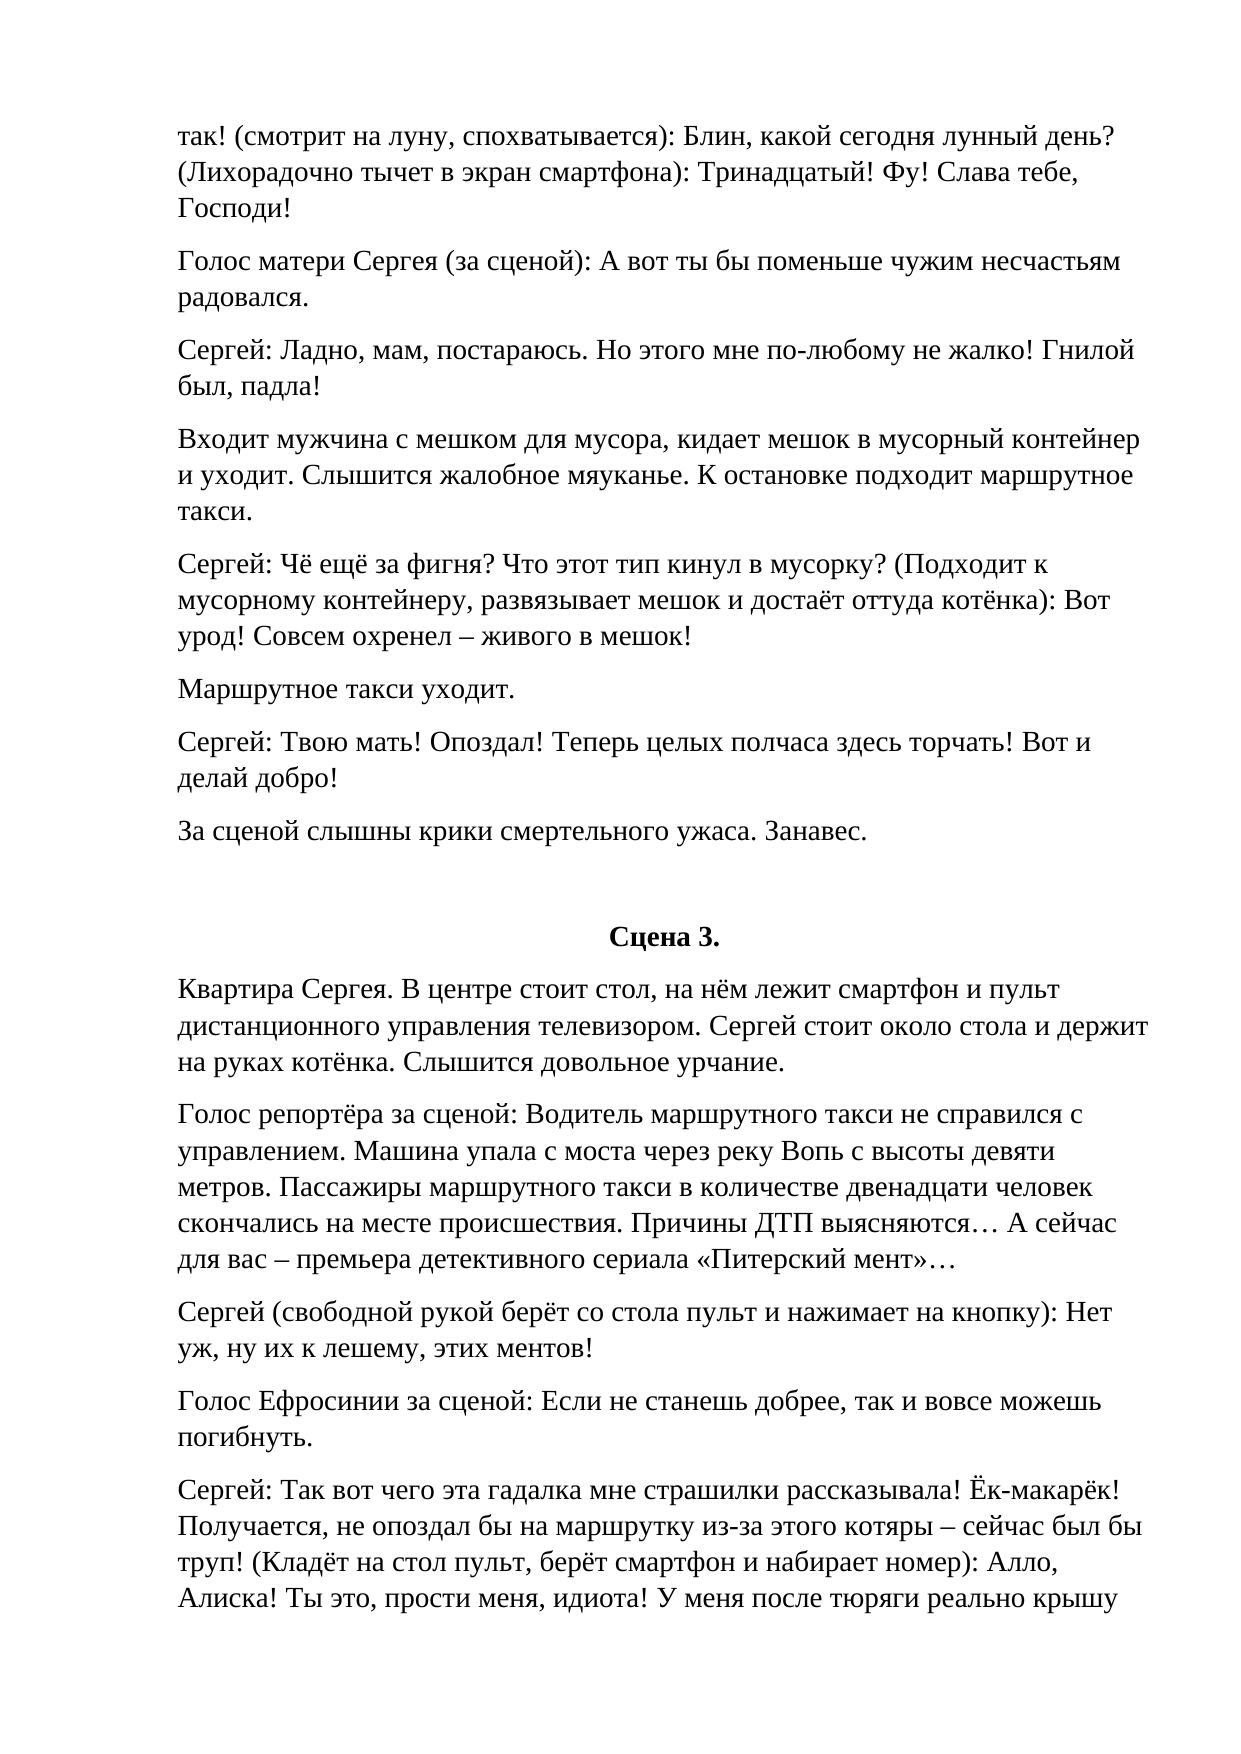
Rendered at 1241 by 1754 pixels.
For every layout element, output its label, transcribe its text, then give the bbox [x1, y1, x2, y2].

text Голос Ефросинии за сценой: Если не станешь добрее, так и вовсе можешь погибнуть. [177, 1383, 1152, 1453]
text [177, 118, 1152, 224]
text За сценой слышны крики смертельного ужаса. Занавес. [177, 813, 1152, 847]
text Сцена 3. [177, 919, 1152, 952]
text Сергей (свободной рукой берёт со стола пульт и нажимает на кнопку): Нет уж, ну их к лешему, этих ментов! [177, 1294, 1152, 1364]
text Квартира Сергея. В центре стоит стол, на нём лежит смартфон и пульт дистанционного управления телевизором. Сергей стоит около стола и держит на руках котёнка. Слышится довольное урчание. [177, 972, 1152, 1077]
text Входит мужчина с мешком для мусора, кидает мешок в мусорный контейнер и уходит. Слышится жалобное мяуканье. К остановке подходит маршрутное такси. [177, 421, 1152, 527]
text Голос матери Сергея (за сценой): А вот ты бы поменьше чужим несчастьям радовался. [177, 243, 1152, 313]
text Сергей: Ладно, мам, постараюсь. Но этого мне по-любому не жалко! Гнилой был, падла! [177, 332, 1152, 402]
text Сергей: Чё ещё за фигня? Что этот тип кинул в мусорку? (Подходит к мусорному контейнеру, развязывает мешок и достаёт оттуда котёнка): Вот урод! Совсем охренел – живого в мешок! [177, 546, 1152, 652]
text Сергей: Твою мать! Опоздал! Теперь целых полчаса здесь торчать! Вот и делай добро! [177, 724, 1152, 794]
text Маршрутное такси уходит. [177, 671, 1152, 705]
text Голос репортёра за сценой: Водитель маршрутного такси не справился с управлением. Машина упала с моста через реку Вопь с высоты девяти метров. Пассажиры маршрутного такси в количестве двенадцати человек скончались на месте происшествия. Причины ДТП выясняются… А сейчас для вас – премьера детективного сериала «Питерский мент»… [177, 1097, 1152, 1275]
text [177, 1472, 1152, 1614]
